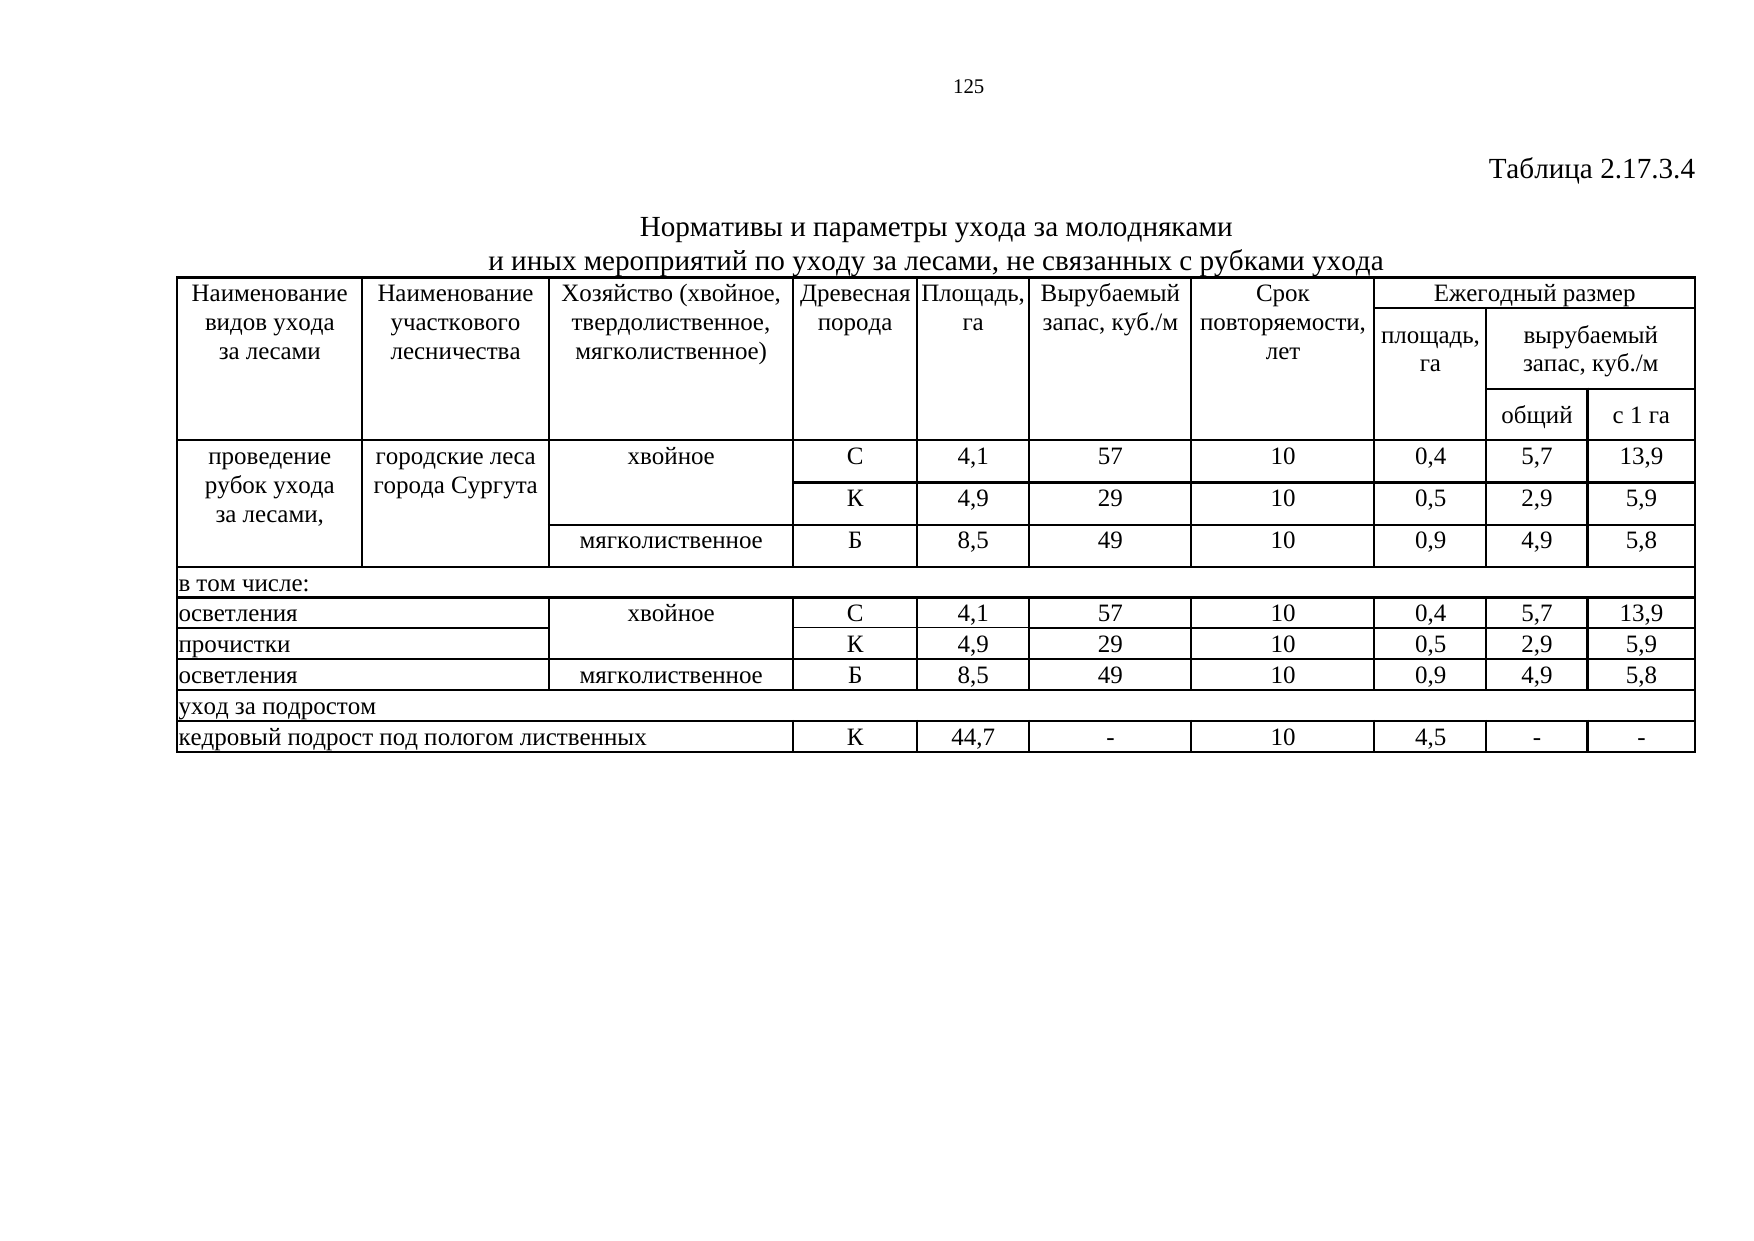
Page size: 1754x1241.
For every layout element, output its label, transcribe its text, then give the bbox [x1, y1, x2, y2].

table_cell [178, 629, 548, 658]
text Таблица 2.17.3.4 [177, 152, 1695, 185]
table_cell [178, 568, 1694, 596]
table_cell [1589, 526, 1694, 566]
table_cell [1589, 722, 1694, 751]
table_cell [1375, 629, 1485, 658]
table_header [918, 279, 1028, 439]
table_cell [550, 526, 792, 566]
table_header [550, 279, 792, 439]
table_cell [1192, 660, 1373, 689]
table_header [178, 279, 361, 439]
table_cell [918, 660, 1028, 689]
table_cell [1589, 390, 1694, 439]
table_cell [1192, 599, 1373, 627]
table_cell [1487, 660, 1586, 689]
text и иных мероприятий по уходу за лесами, не связанных с рубками ухода [177, 243, 1695, 276]
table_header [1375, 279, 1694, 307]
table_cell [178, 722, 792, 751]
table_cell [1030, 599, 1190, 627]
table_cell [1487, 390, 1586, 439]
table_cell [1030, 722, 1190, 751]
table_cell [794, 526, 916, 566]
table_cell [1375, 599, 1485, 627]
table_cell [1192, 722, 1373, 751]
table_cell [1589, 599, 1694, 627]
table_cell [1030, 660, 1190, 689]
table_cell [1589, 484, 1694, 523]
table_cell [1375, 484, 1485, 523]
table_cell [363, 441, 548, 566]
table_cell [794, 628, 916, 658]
text Нормативы и параметры ухода за молодняками [177, 209, 1695, 243]
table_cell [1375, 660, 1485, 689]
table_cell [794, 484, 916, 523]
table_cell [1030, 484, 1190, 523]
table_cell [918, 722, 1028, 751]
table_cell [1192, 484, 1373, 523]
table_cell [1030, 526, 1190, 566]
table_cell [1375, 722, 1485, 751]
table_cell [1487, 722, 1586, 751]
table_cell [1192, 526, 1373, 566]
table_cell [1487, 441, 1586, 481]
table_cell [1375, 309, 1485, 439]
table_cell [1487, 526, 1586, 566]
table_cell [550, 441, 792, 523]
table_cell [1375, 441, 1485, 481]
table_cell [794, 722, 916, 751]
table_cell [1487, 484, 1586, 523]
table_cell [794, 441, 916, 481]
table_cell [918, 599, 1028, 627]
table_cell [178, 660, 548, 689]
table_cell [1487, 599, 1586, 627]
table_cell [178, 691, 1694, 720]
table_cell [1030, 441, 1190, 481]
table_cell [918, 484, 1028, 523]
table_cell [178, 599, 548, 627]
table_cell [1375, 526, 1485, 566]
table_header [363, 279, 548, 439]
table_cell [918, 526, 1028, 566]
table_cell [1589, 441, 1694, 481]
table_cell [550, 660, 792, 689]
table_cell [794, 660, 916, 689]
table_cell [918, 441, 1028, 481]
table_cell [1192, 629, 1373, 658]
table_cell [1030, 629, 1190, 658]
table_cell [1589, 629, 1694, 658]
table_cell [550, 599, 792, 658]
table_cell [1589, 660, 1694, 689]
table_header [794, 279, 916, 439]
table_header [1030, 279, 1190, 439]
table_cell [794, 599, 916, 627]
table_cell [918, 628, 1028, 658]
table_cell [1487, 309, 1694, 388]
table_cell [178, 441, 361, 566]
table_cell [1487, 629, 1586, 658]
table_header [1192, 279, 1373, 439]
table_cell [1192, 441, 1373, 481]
